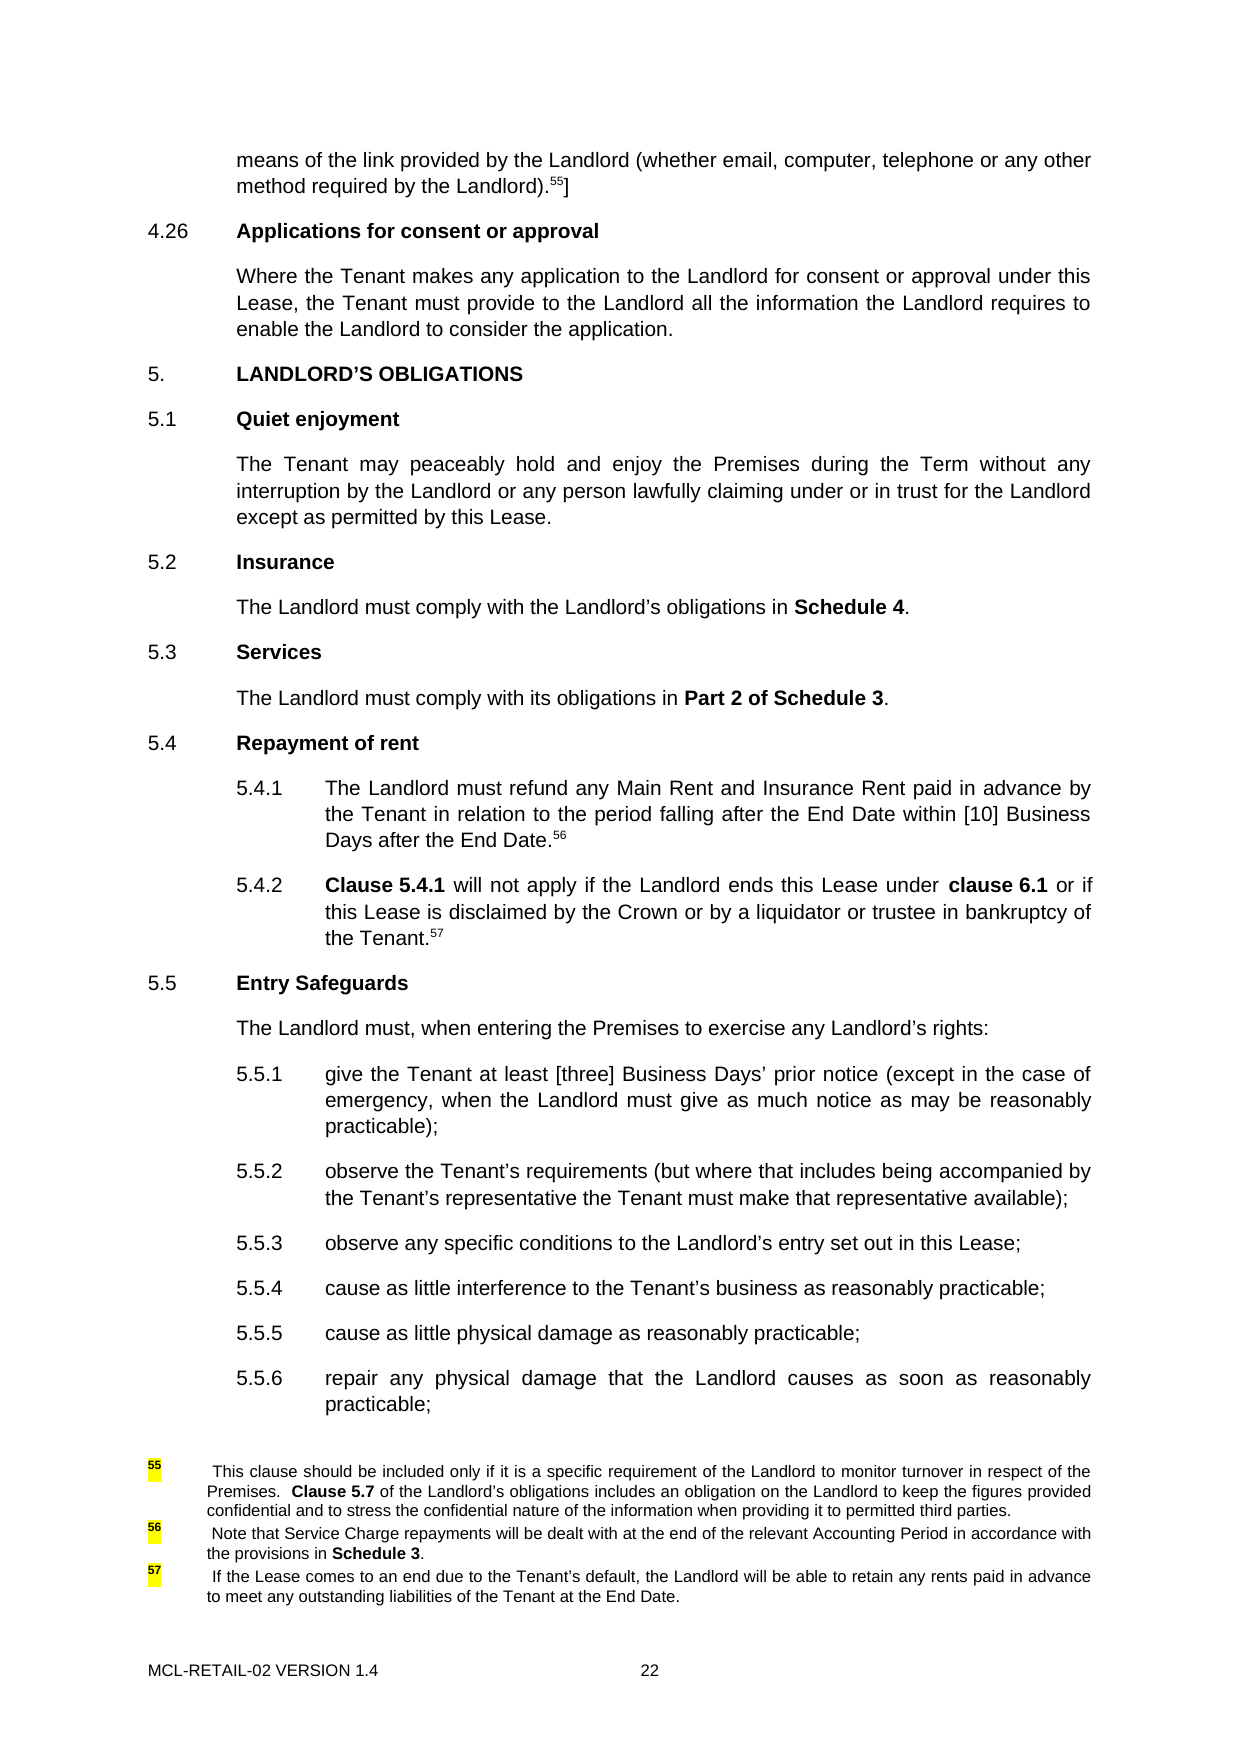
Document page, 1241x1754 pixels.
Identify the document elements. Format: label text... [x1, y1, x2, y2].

subtitle observe any specific conditions to the Landlord’s entry set out in this Lease; [236, 1231, 1093, 1254]
subtitle The Landlord must refund any Main Rent and Insurance Rent paid in advance by the Tenant in relation to the period falling after the End Date within [10] Business Days after the End Date. [236, 776, 1093, 852]
subtitle Insurance [148, 550, 1093, 574]
text Where the Tenant makes any application to the Landlord for consent or approval under this Lease, the Tenant must provide to the Landlord all the information the Landlord requires to enable the Landlord to consider the application. [236, 264, 1093, 341]
text The Landlord must comply with its obligations in Part 2 of Schedule 3. [236, 685, 1093, 709]
subtitle repair any physical damage that the Landlord causes as soon as reasonably practicable; [236, 1366, 1093, 1416]
text The Tenant may peaceably hold and enjoy the Premises during the Term without any interruption by the Landlord or any person lawfully claiming under or in trust for the Landlord except as permitted by this Lease. [236, 452, 1093, 529]
subtitle Quiet enjoyment [148, 407, 1093, 431]
subtitle Repayment of rent [148, 730, 1093, 754]
subtitle Services [148, 640, 1093, 664]
subtitle cause as little interference to the Tenant’s business as reasonably practicable; [236, 1276, 1093, 1300]
subtitle LANDLORD’S OBLIGATIONS [148, 362, 1093, 386]
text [236, 148, 1093, 198]
subtitle Entry Safeguards [148, 971, 1093, 995]
subtitle Applications for consent or approval [148, 219, 1093, 243]
text The Landlord must, when entering the Premises to exercise any Landlord’s rights: [236, 1016, 1093, 1040]
text The Landlord must comply with the Landlord’s obligations in Schedule 4. [236, 595, 1093, 619]
subtitle observe the Tenant’s requirements (but where that includes being accompanied by the Tenant’s representative the Tenant must make that representative available); [236, 1159, 1093, 1209]
subtitle Clause 5.4.1 will not apply if the Landlord ends this Lease under clause 6.1 or if this Lease is disclaimed by the Crown or by a liquidator or trustee in bankruptcy of the Tenant. [236, 873, 1093, 950]
subtitle give the Tenant at least [three] Business Days’ prior notice (except in the case of emergency, when the Landlord must give as much notice as may be reasonably practicable); [236, 1061, 1093, 1138]
subtitle cause as little physical damage as reasonably practicable; [236, 1321, 1093, 1345]
